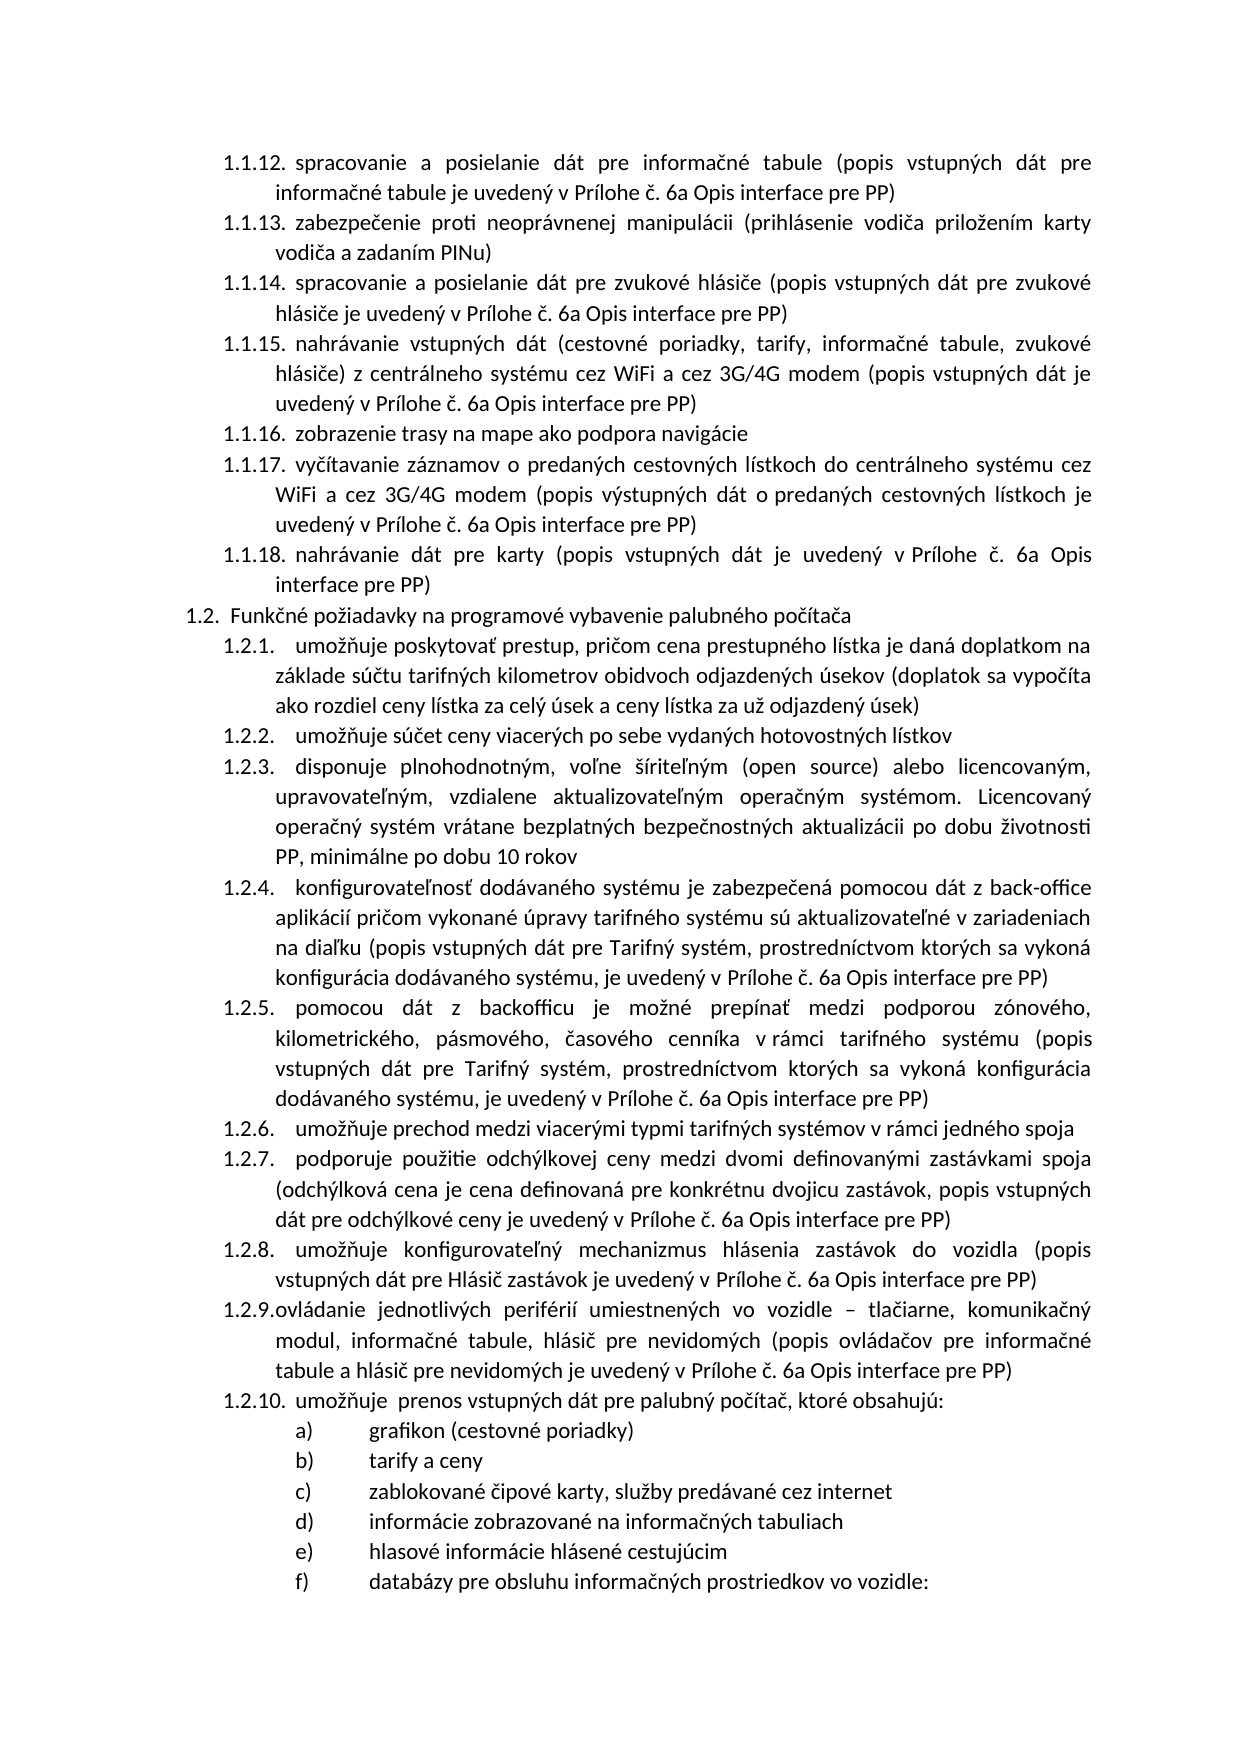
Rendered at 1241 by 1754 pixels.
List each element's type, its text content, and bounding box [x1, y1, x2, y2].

list nahrávanie dát pre karty (popis vstupných dát je uvedený v Prílohe č. 6a Opis interface pre PP) [223, 540, 1093, 598]
list umožňuje konfigurovateľný mechanizmus hlásenia zastávok do vozidla (popis vstupných dát pre Hlásič zastávok je uvedený v Prílohe č. 6a Opis interface pre PP) [223, 1235, 1093, 1293]
list disponuje plnohodnotným, voľne šíriteľným (open source) alebo licencovaným, upravovateľným, vzdialene aktualizovateľným operačným systémom. Licencovaný operačný systém vrátane bezplatných bezpečnostných aktualizácii po dobu životnosti PP, minimálne po dobu 10 rokov [223, 752, 1093, 870]
list pomocou dát z backofficu je možné prepínať medzi podporou zónového, kilometrického, pásmového, časového cenníka v rámci tarifného systému (popis vstupných dát pre Tarifný systém, prostredníctvom ktorých sa vykoná konfigurácia dodávaného systému, je uvedený v Prílohe č. 6a Opis interface pre PP) [223, 993, 1093, 1112]
list konfigurovateľnosť dodávaného systému je zabezpečená pomocou dát z back-office aplikácií pričom vykonané úpravy tarifného systému sú aktualizovateľné v zariadeniach na diaľku (popis vstupných dát pre Tarifný systém, prostredníctvom ktorých sa vykoná konfigurácia dodávaného systému, je uvedený v Prílohe č. 6a Opis interface pre PP) [223, 873, 1093, 991]
list zobrazenie trasy na mape ako podpora navigácie [223, 419, 1093, 447]
text a) grafikon (cestovné poriadky) [295, 1416, 1093, 1444]
list umožňuje poskytovať prestup, pričom cena prestupného lístka je daná doplatkom na základe súčtu tarifných kilometrov obidvoch odjazdených úsekov (doplatok sa vypočíta ako rozdiel ceny lístka za celý úsek a ceny lístka za už odjazdený úsek) [223, 631, 1093, 719]
text e) hlasové informácie hlásené cestujúcim [295, 1537, 1093, 1565]
text f) databázy pre obsluhu informačných prostriedkov vo vozidle: [295, 1567, 1093, 1595]
list vyčítavanie záznamov o predaných cestovných lístkoch do centrálneho systému cez WiFi a cez 3G/4G modem (popis výstupných dát o predaných cestovných lístkoch je uvedený v Prílohe č. 6a Opis interface pre PP) [223, 450, 1093, 538]
list umožňuje prenos vstupných dát pre palubný počítač, ktoré obsahujú: [223, 1386, 1093, 1414]
list Funkčné požiadavky na programové vybavenie palubného počítača [185, 601, 1093, 629]
list ovládanie jednotlivých periférií umiestnených vo vozidle – tlačiarne, komunikačný modul, informačné tabule, hlásič pre nevidomých (popis ovládačov pre informačné tabule a hlásič pre nevidomých je uvedený v Prílohe č. 6a Opis interface pre PP) [223, 1296, 1093, 1384]
list spracovanie a posielanie dát pre informačné tabule (popis vstupných dát pre informačné tabule je uvedený v Prílohe č. 6a Opis interface pre PP) [223, 148, 1093, 206]
list zabezpečenie proti neoprávnenej manipulácii (prihlásenie vodiča priložením karty vodiča a zadaním PINu) [223, 208, 1093, 266]
text d) informácie zobrazované na informačných tabuliach [295, 1507, 1093, 1535]
list nahrávanie vstupných dát (cestovné poriadky, tarify, informačné tabule, zvukové hlásiče) z centrálneho systému cez WiFi a cez 3G/4G modem (popis vstupných dát je uvedený v Prílohe č. 6a Opis interface pre PP) [223, 329, 1093, 417]
list podporuje použitie odchýlkovej ceny medzi dvomi definovanými zastávkami spoja (odchýlková cena je cena definovaná pre konkrétnu dvojicu zastávok, popis vstupných dát pre odchýlkové ceny je uvedený v Prílohe č. 6a Opis interface pre PP) [223, 1144, 1093, 1233]
list umožňuje prechod medzi viacerými typmi tarifných systémov v rámci jedného spoja [223, 1114, 1093, 1142]
list umožňuje súčet ceny viacerých po sebe vydaných hotovostných lístkov [223, 722, 1093, 749]
list spracovanie a posielanie dát pre zvukové hlásiče (popis vstupných dát pre zvukové hlásiče je uvedený v Prílohe č. 6a Opis interface pre PP) [223, 268, 1093, 327]
text b) tarify a ceny [295, 1447, 1093, 1474]
text c) zablokované čipové karty, služby predávané cez internet [295, 1477, 1093, 1505]
